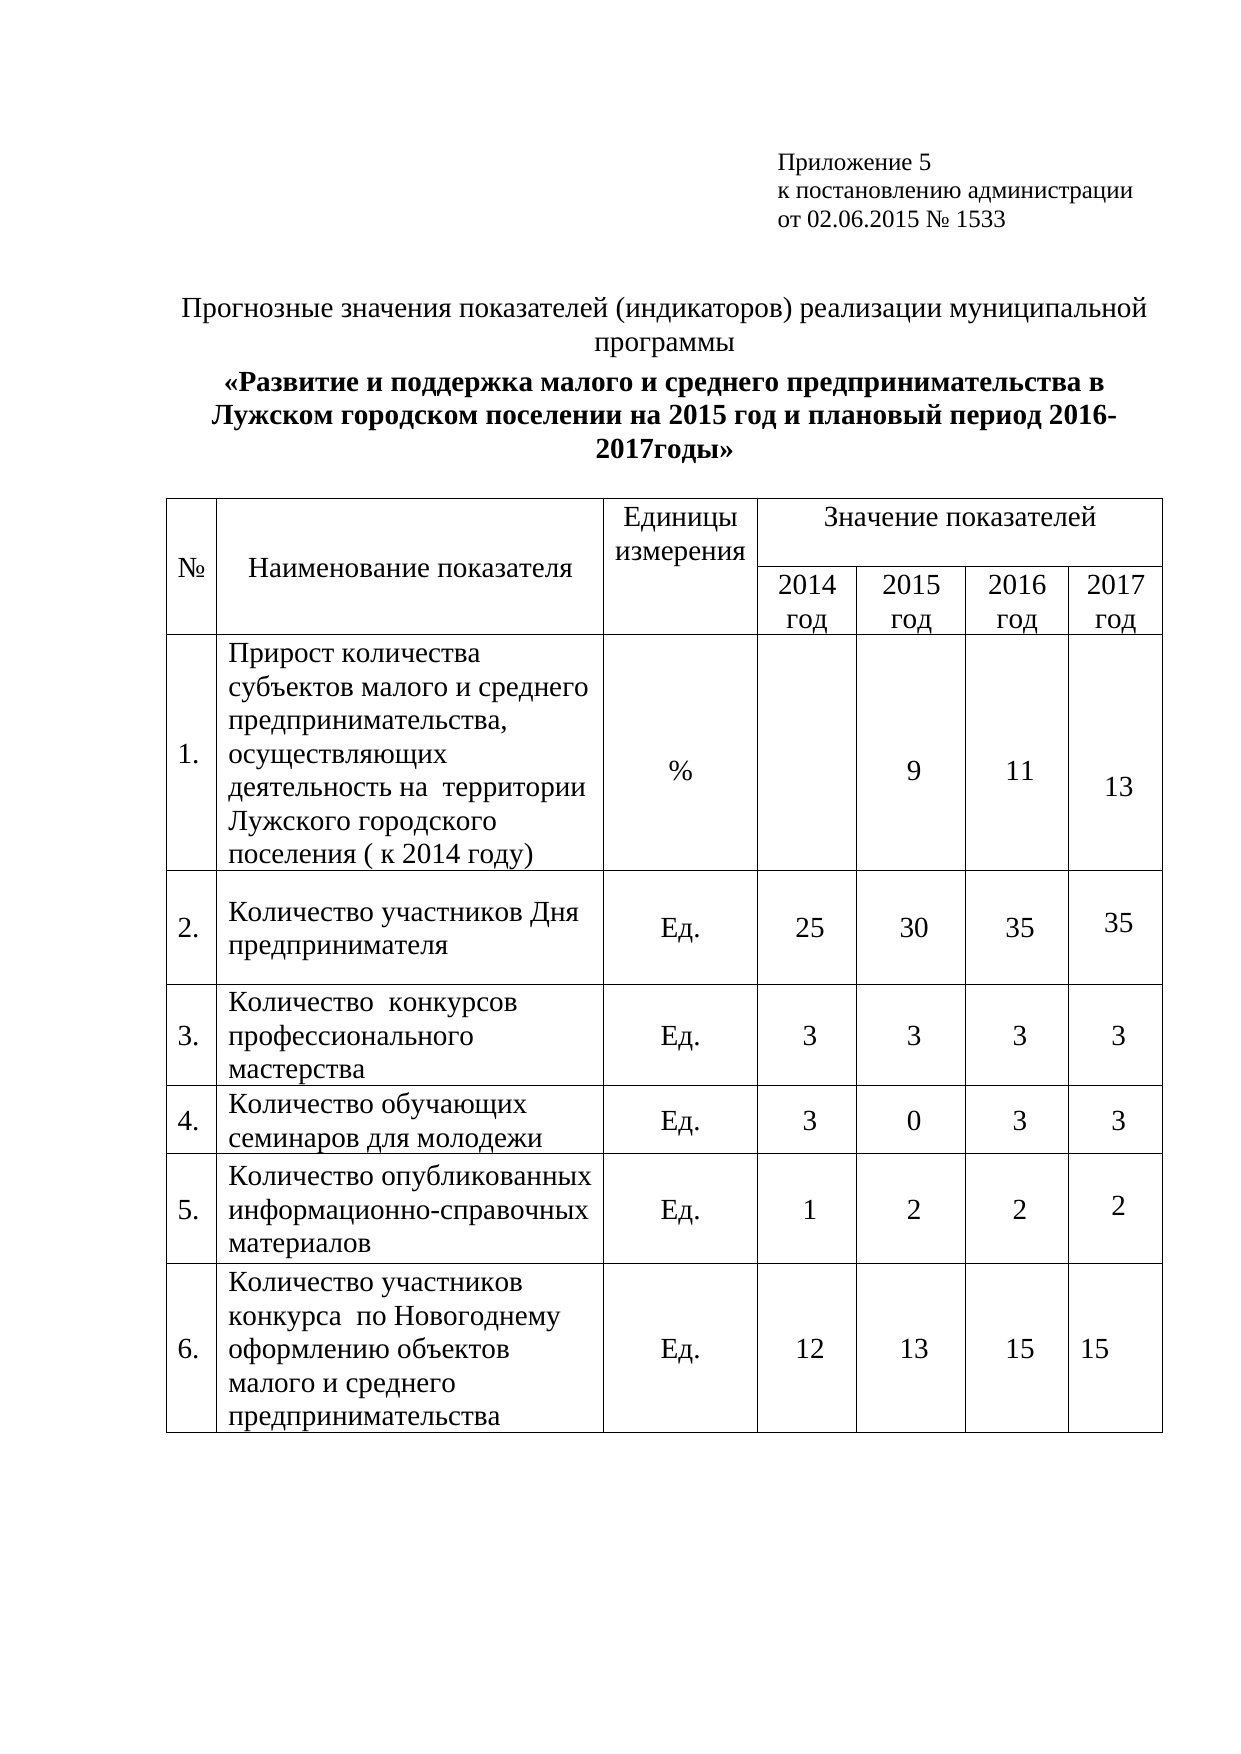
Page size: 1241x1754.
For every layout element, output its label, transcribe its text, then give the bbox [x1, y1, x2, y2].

table_cell 5. [167, 1154, 216, 1263]
table_cell 3 [758, 1086, 856, 1153]
table_cell 30 [857, 871, 965, 983]
table_cell Ед. [604, 985, 757, 1085]
table_header Значение показателей [758, 499, 1162, 566]
table_cell Ед. [604, 1086, 757, 1153]
text Прогнозные значения показателей (индикаторов) реализации муниципальной программы [177, 291, 1152, 358]
table_cell 3 [758, 985, 856, 1085]
table_cell 25 [758, 871, 856, 983]
table_header № [167, 499, 216, 634]
text Приложение 5 [177, 147, 1152, 176]
table_cell 2016 год [966, 567, 1068, 634]
table_cell 3 [966, 985, 1068, 1085]
table_cell 3 [966, 1086, 1068, 1153]
table_cell 11 [966, 635, 1068, 870]
table_header Единицы измерения [604, 499, 757, 634]
table_cell Количество участников Дня предпринимателя [217, 871, 603, 983]
text к постановлению администрации [177, 176, 1152, 204]
table_cell 13 [1069, 635, 1162, 870]
table_cell 4. [167, 1086, 216, 1153]
table_cell 1. [167, 635, 216, 870]
table_cell 2017 год [1069, 567, 1162, 634]
text от 02.06.2015 № 1533 [177, 204, 1152, 233]
table_cell 3 [1069, 985, 1162, 1085]
table_cell 2 [966, 1154, 1068, 1263]
table_cell Количество опубликованных информационно-справочных материалов [217, 1154, 603, 1263]
table_cell 12 [758, 1264, 856, 1432]
text «Развитие и поддержка малого и среднего предпринимательства в Лужском городском поселении на 2015 год и плановый период 2016-2017годы» [177, 364, 1152, 464]
table_cell 2 [857, 1154, 965, 1263]
table_cell Ед. [604, 1154, 757, 1263]
table_cell 13 [857, 1264, 965, 1432]
table_cell 1 [758, 1154, 856, 1263]
table_cell 2. [167, 871, 216, 983]
table_cell Прирост количества субъектов малого и среднего предпринимательства, осуществляющих деятельность на территории Лужского городского поселения ( к 2014 году) [217, 635, 603, 870]
table_cell 3. [167, 985, 216, 1085]
table_cell Количество обучающих семинаров для молодежи [217, 1086, 603, 1153]
table_header Наименование показателя [217, 499, 603, 634]
table_cell Количество участников конкурса по Новогоднему оформлению объектов малого и среднего предпринимательства [217, 1264, 603, 1432]
table_cell 3 [857, 985, 965, 1085]
table_cell [758, 635, 856, 870]
table_cell 35 [966, 871, 1068, 983]
table_cell 9 [857, 635, 965, 870]
table_cell 0 [857, 1086, 965, 1153]
table_cell 3 [1069, 1086, 1162, 1153]
table_cell 2014 год [758, 567, 856, 634]
table_cell % [604, 635, 757, 870]
table_cell Ед. [604, 1264, 757, 1432]
table_cell 15 [1069, 1264, 1162, 1432]
table_cell 2 [1069, 1154, 1162, 1263]
table_cell 35 [1069, 871, 1162, 983]
table_cell 6. [167, 1264, 216, 1432]
table_cell 2015 год [857, 567, 965, 634]
table_cell 15 [966, 1264, 1068, 1432]
table_cell Количество конкурсов профессионального мастерства [217, 985, 603, 1085]
table_cell Ед. [604, 871, 757, 983]
